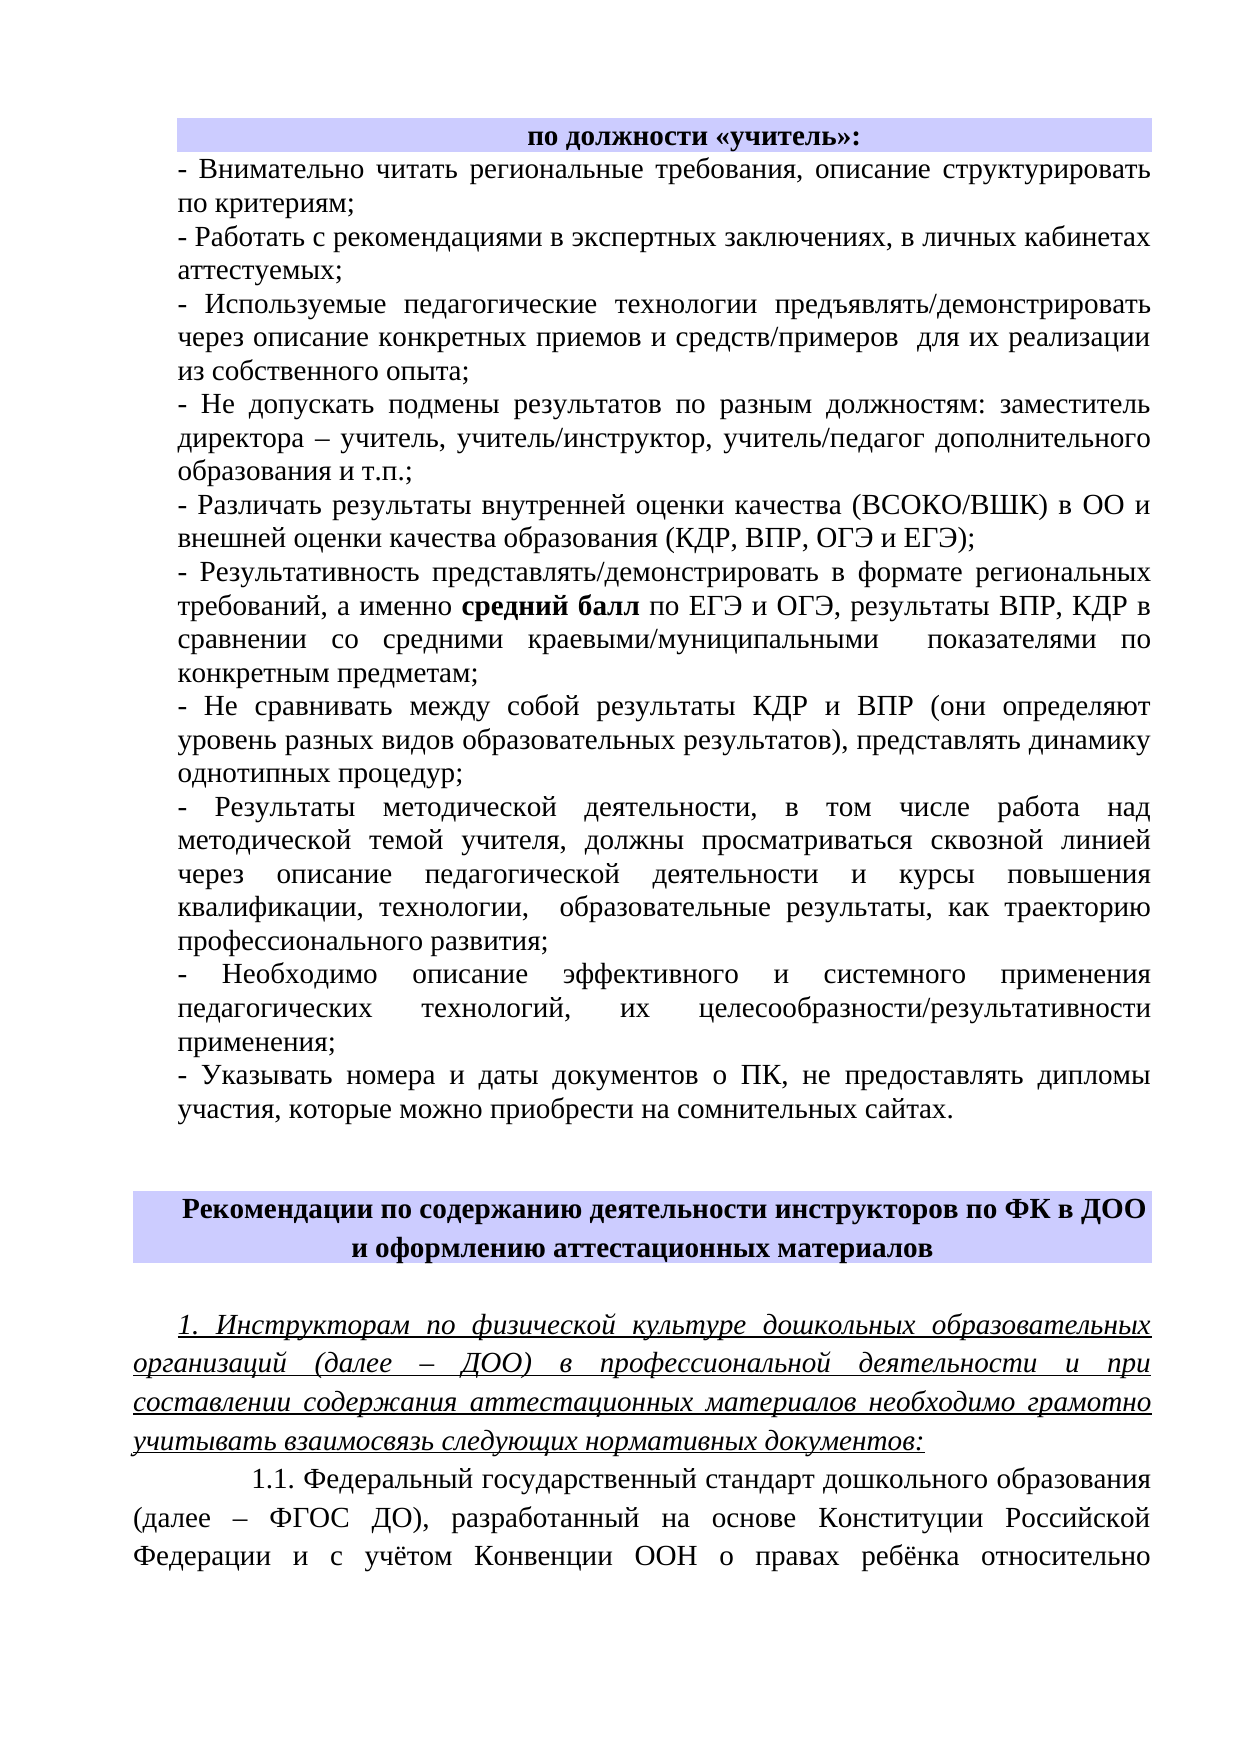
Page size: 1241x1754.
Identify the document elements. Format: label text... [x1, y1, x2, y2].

text 1. Инструкторам по физической культуре дошкольных образовательных организаций (далее – ДОО) в профессиональной деятельности и при составлении содержания аттестационных материалов необходимо грамотно учитывать взаимосвязь следующих нормативных документов: [133, 1415, 1152, 1456]
text - Внимательно читать региональные требования, описание структурировать по критериям; [177, 152, 1152, 219]
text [133, 1461, 1152, 1572]
text - Различать результаты внутренней оценки качества (ВСОКО/ВШК) в ОО и внешней оценки качества образования (КДР, ВПР, ОГЭ и ЕГЭ); [177, 487, 1152, 554]
text - Результаты методической деятельности, в том числе работа над методической темой учителя, должны просматриваться сквозной линией через описание педагогической деятельности и курсы повышения квалификации, технологии, образовательные результаты, как траекторию профессионального развития; [177, 789, 1152, 957]
text - Не допускать подмены результатов по разным должностям: заместитель директора – учитель, учитель/инструктор, учитель/педагог дополнительного образования и т.п.; [177, 386, 1152, 487]
text - Необходимо описание эффективного и системного применения педагогических технологий, их целесообразности/результативности применения; [177, 957, 1152, 1057]
text по должности «учитель»: [177, 118, 1152, 152]
text - Результативность представлять/демонстрировать в формате региональных требований, а именно средний балл по ЕГЭ и ОГЭ, результаты ВПР, КДР в сравнении со средними краевыми/муниципальными показателями по конкретным предметам; [177, 554, 1152, 688]
text Рекомендации по содержанию деятельности инструкторов по ФК в ДОО и оформлению аттестационных материалов [133, 1191, 1152, 1263]
text - Указывать номера и даты документов о ПК, не предоставлять дипломы участия, которые можно приобрести на сомнительных сайтах. [177, 1057, 1152, 1124]
text 1. Инструкторам по физической культуре дошкольных образовательных организаций (далее – ДОО) в профессиональной деятельности и при составлении содержания аттестационных материалов необходимо грамотно учитывать взаимосвязь следующих нормативных документов: [133, 1307, 1152, 1413]
text - Работать с рекомендациями в экспертных заключениях, в личных кабинетах аттестуемых; - Используемые педагогические технологии предъявлять/демонстрировать через описание конкретных приемов и средств/примеров для их реализации из собственного опыта; [177, 219, 1152, 386]
text - Не сравнивать между собой результаты КДР и ВПР (они определяют уровень разных видов образовательных результатов), представлять динамику однотипных процедур; [177, 688, 1152, 789]
